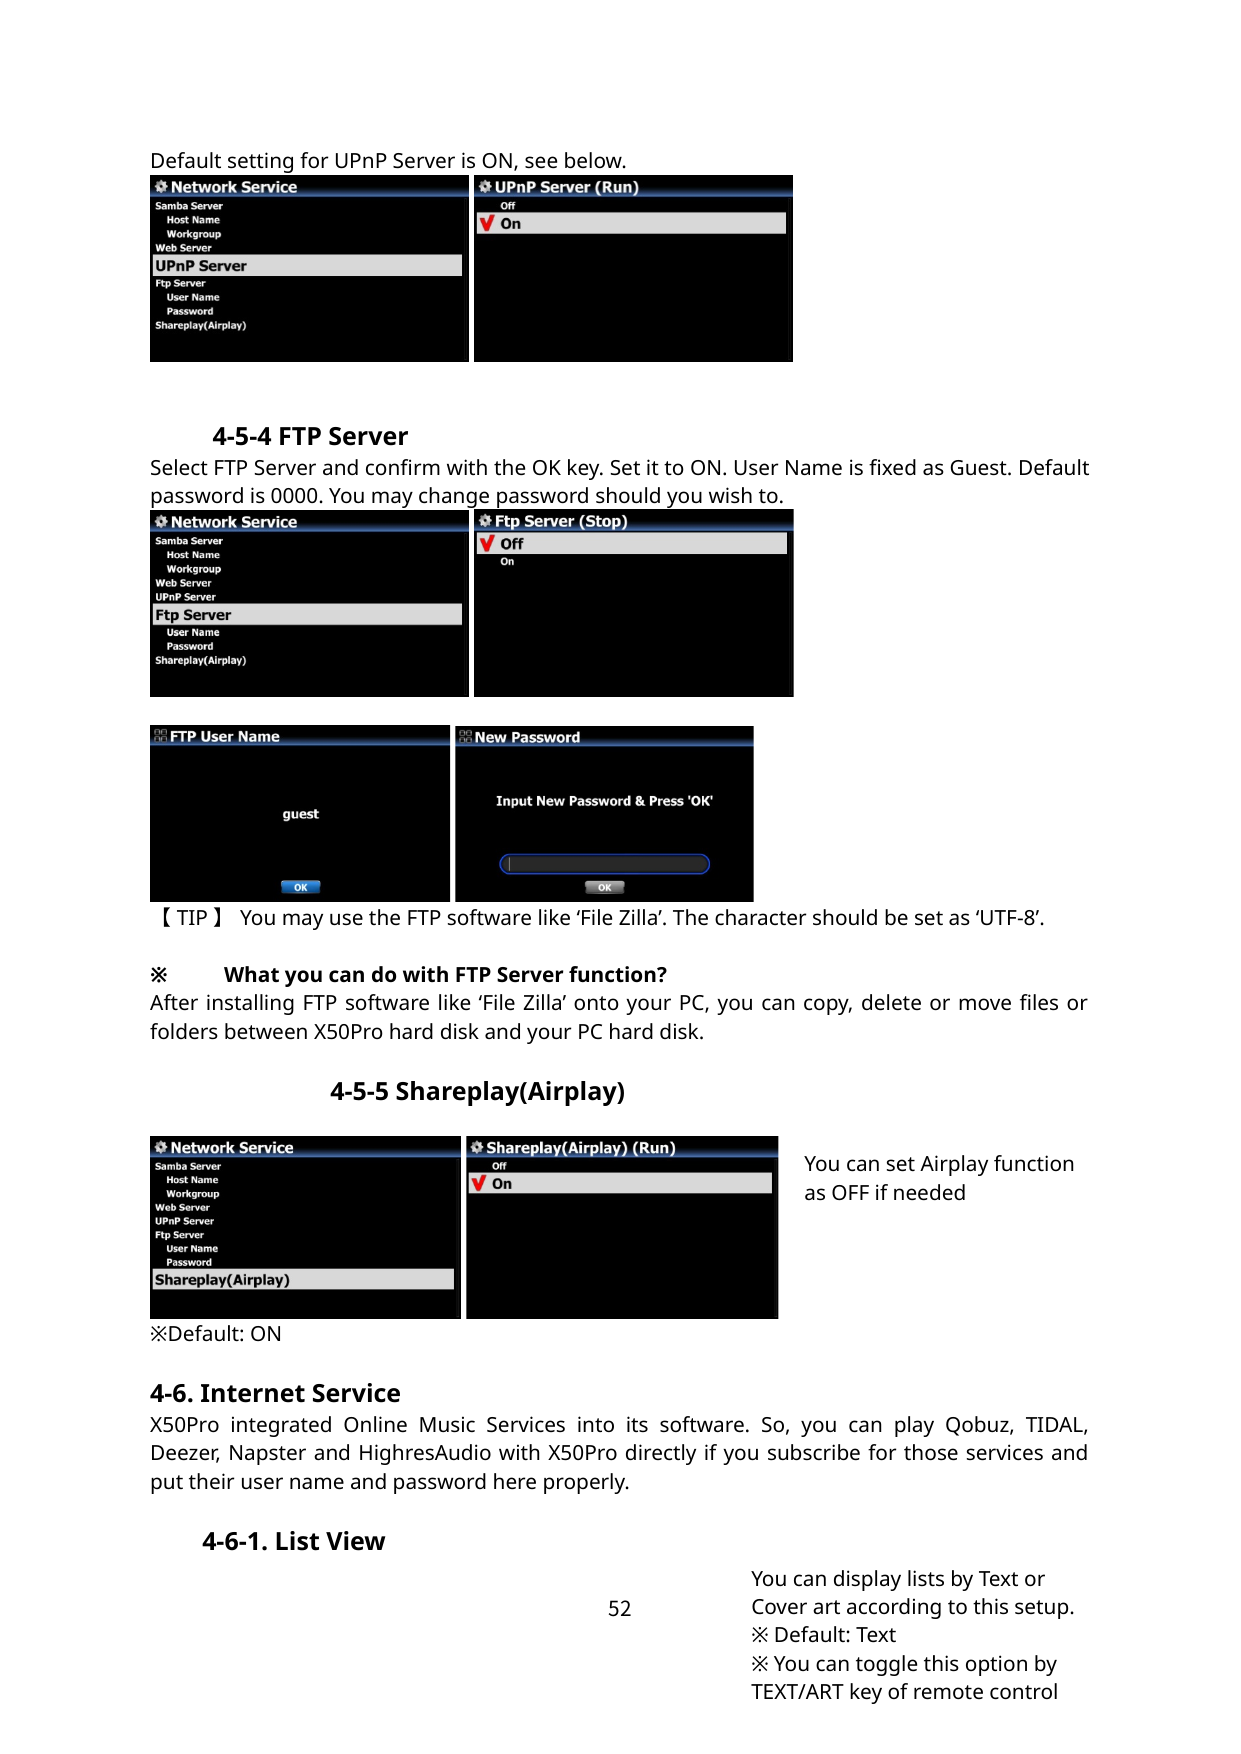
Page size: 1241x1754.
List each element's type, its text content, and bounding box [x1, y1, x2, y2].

text 【 TIP 】 You may use the FTP software like ‘File Zilla’. The character should be set as ‘UTF-8’. [150, 901, 1090, 932]
picture [150, 725, 451, 902]
text 4-5-5 Shareplay(Airplay) [150, 1074, 1090, 1108]
picture [150, 1136, 461, 1319]
text ※Default: ON [150, 1319, 1090, 1347]
text Default setting for UPnP Server is ON, see below. [150, 147, 1090, 175]
picture [455, 726, 754, 902]
text Select FTP Server and confirm with the OK key. Set it to ON. User Name is fixed as Guest. Default password is 0000. You may change password should you wish to. [150, 453, 1090, 510]
list What you can do with FTP Server function? [150, 960, 1090, 988]
picture [466, 1136, 779, 1319]
list After installing FTP software like ‘File Zilla’ onto your PC, you can copy, delete or move files or folders between X50Pro hard disk and your PC hard disk. [150, 988, 1090, 1045]
text X50Pro integrated Online Music Services into its software. So, you can play Qobuz, TIDAL, Deezer, Napster and HighresAudio with X50Pro directly if you subscribe for those services and put their user name and password here properly. [150, 1410, 1090, 1495]
picture [150, 175, 469, 362]
text 4-5-4 FTP Server [150, 419, 1090, 453]
picture [474, 175, 793, 362]
picture [150, 510, 469, 697]
text 4-6. Internet Service [150, 1376, 1090, 1410]
text 4-6-1. List View [150, 1524, 1090, 1558]
picture [474, 509, 794, 697]
